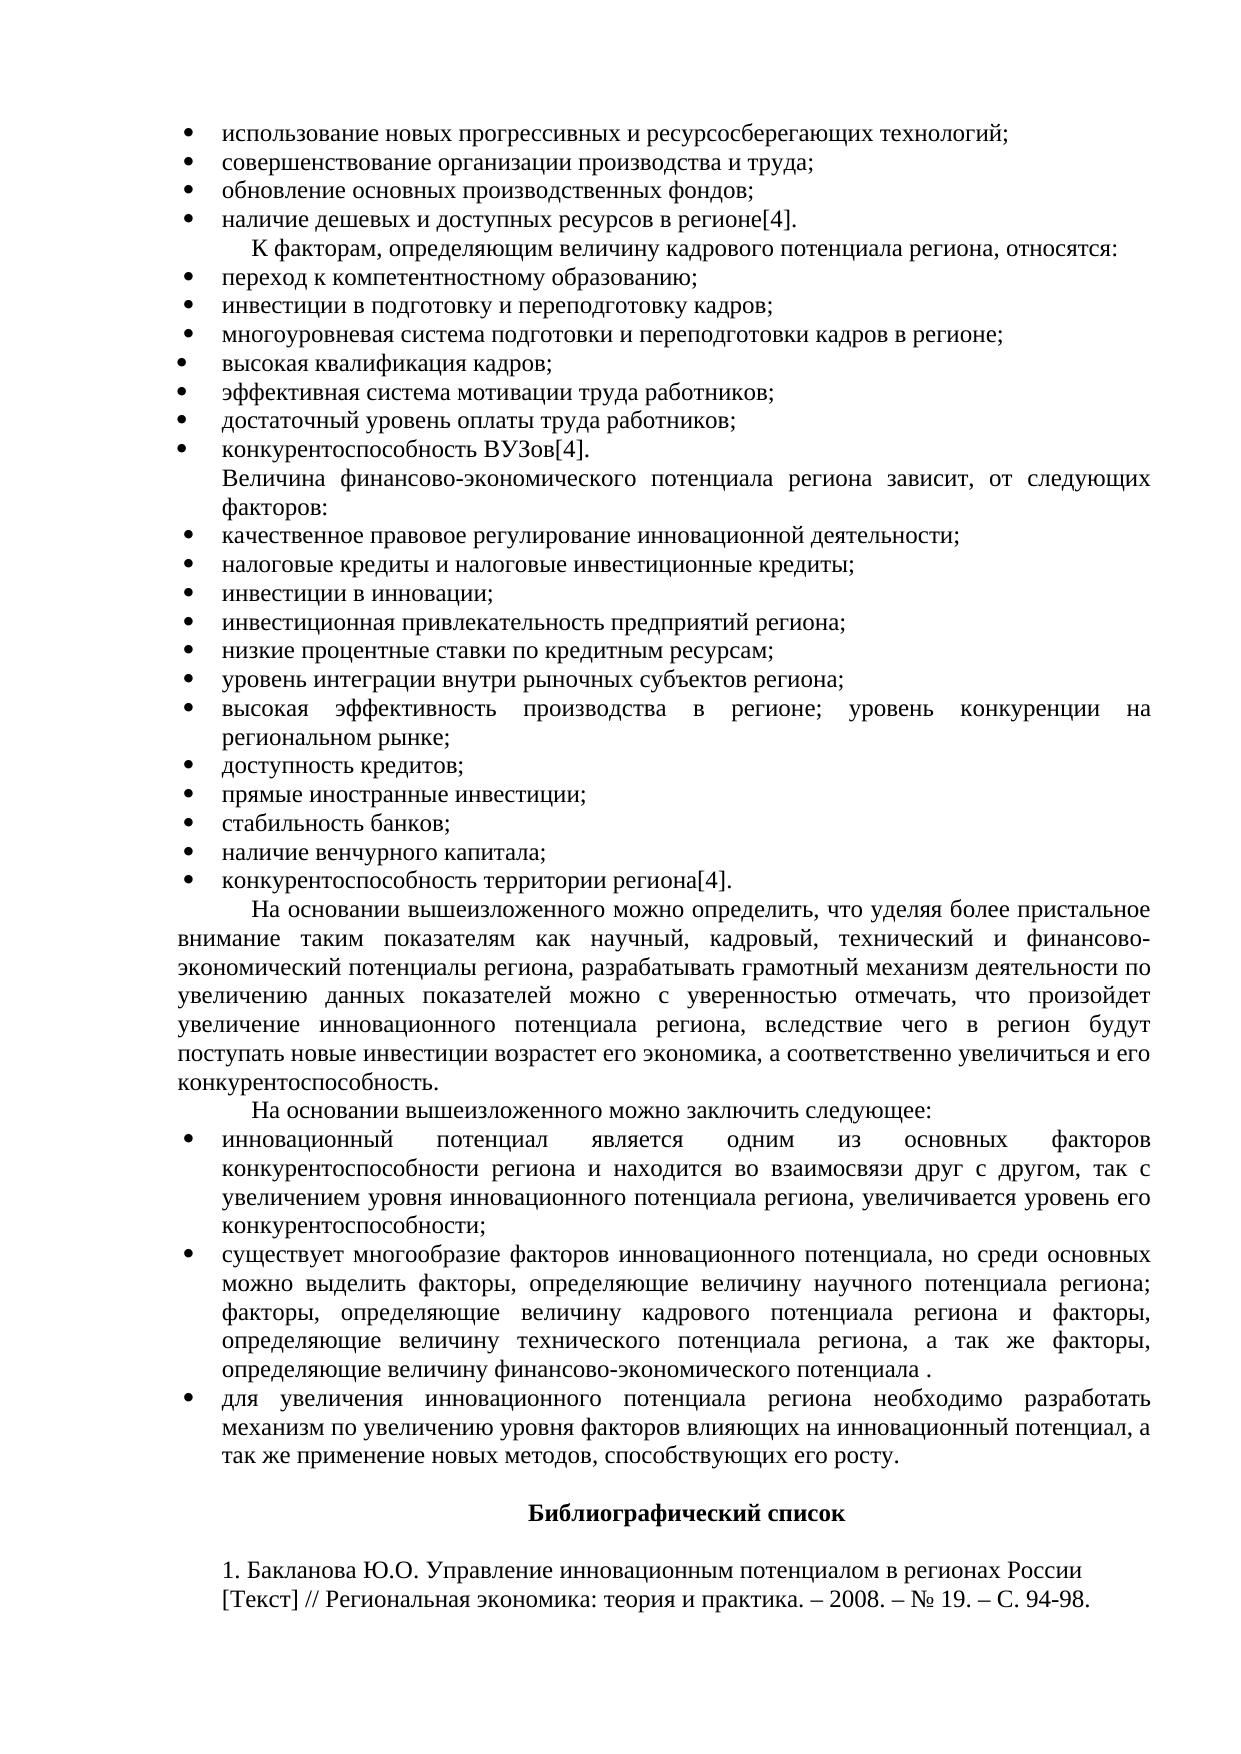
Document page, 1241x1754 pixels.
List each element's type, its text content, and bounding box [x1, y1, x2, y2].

list достаточный уровень оплаты труда работников; [177, 406, 1152, 434]
list уровень интеграции внутри рыночных субъектов региона; [184, 664, 1152, 693]
list многоуровневая система подготовки и переподготовки кадров в регионе; [184, 319, 1152, 348]
list обновление основных производственных фондов; [184, 176, 1152, 204]
list конкурентоспособность территории региона[4]. [184, 866, 1152, 894]
list стабильность банков; [184, 808, 1152, 837]
list инновационный потенциал является одним из основных факторов конкурентоспособности региона и находится во взаимосвязи друг с другом, так с увеличением уровня инновационного потенциала региона, увеличивается уровень его конкурентоспособности; [184, 1124, 1152, 1239]
text К факторам, определяющим величину кадрового потенциала региона, относятся: [177, 233, 1152, 262]
list совершенствование организации производства и труда; [184, 147, 1152, 176]
list эффективная система мотивации труда работников; [177, 377, 1152, 406]
list Библиографический список [222, 1498, 1152, 1527]
list использование новых прогрессивных и ресурсосберегающих технологий; [184, 118, 1152, 147]
list налоговые кредиты и налоговые инвестиционные кредиты; [184, 549, 1152, 578]
list инвестиционная привлекательность предприятий региона; [184, 607, 1152, 636]
list высокая эффективность производства в регионе; уровень конкуренции на региональном рынке; [184, 693, 1152, 751]
list доступность кредитов; [184, 751, 1152, 779]
list инвестиции в инновации; [184, 578, 1152, 607]
text На основании вышеизложенного можно определить, что уделяя более пристальное внимание таким показателям как научный, кадровый, технический и финансово-экономический потенциалы региона, разрабатывать грамотный механизм деятельности по увеличению данных показателей можно с уверенностью отмечать, что произойдет увеличение инновационного потенциала региона, вследствие чего в регион будут поступать новые инвестиции возрастет его экономика, а соответственно увеличиться и его конкурентоспособность. [177, 894, 1152, 1096]
list инвестиции в подготовку и переподготовку кадров; [184, 291, 1152, 319]
text На основании вышеизложенного можно заключить следующее: [177, 1096, 1152, 1124]
list конкурентоспособность ВУЗов[4]. [177, 434, 1152, 463]
list переход к компетентностному образованию; [184, 262, 1152, 291]
list наличие венчурного капитала; [184, 837, 1152, 866]
list низкие процентные ставки по кредитным ресурсам; [184, 636, 1152, 664]
list прямые иностранные инвестиции; [184, 779, 1152, 808]
text Величина финансово-экономического потенциала региона зависит, от следующих факторов: [222, 463, 1152, 521]
list высокая квалификация кадров; [177, 348, 1152, 377]
list для увеличения инновационного потенциала региона необходимо разработать механизм по увеличению уровня факторов влияющих на инновационный потенциал, а так же применение новых методов, способствующих его росту. [184, 1383, 1152, 1469]
list существует многообразие факторов инновационного потенциала, но среди основных можно выделить факторы, определяющие величину научного потенциала региона; факторы, определяющие величину кадрового потенциала региона и факторы, определяющие величину технического потенциала региона, а так же факторы, определяющие величину финансово-экономического потенциала . [184, 1239, 1152, 1383]
list наличие дешевых и доступных ресурсов в регионе[4]. [184, 204, 1152, 233]
list качественное правовое регулирование инновационной деятельности; [184, 521, 1152, 549]
list 1. Бакланова Ю.О. Управление инновационным потенциалом в регионах России [Текст] // Региональная экономика: теория и практика. – 2008. – № 19. – С. 94-98. [222, 1556, 1152, 1613]
